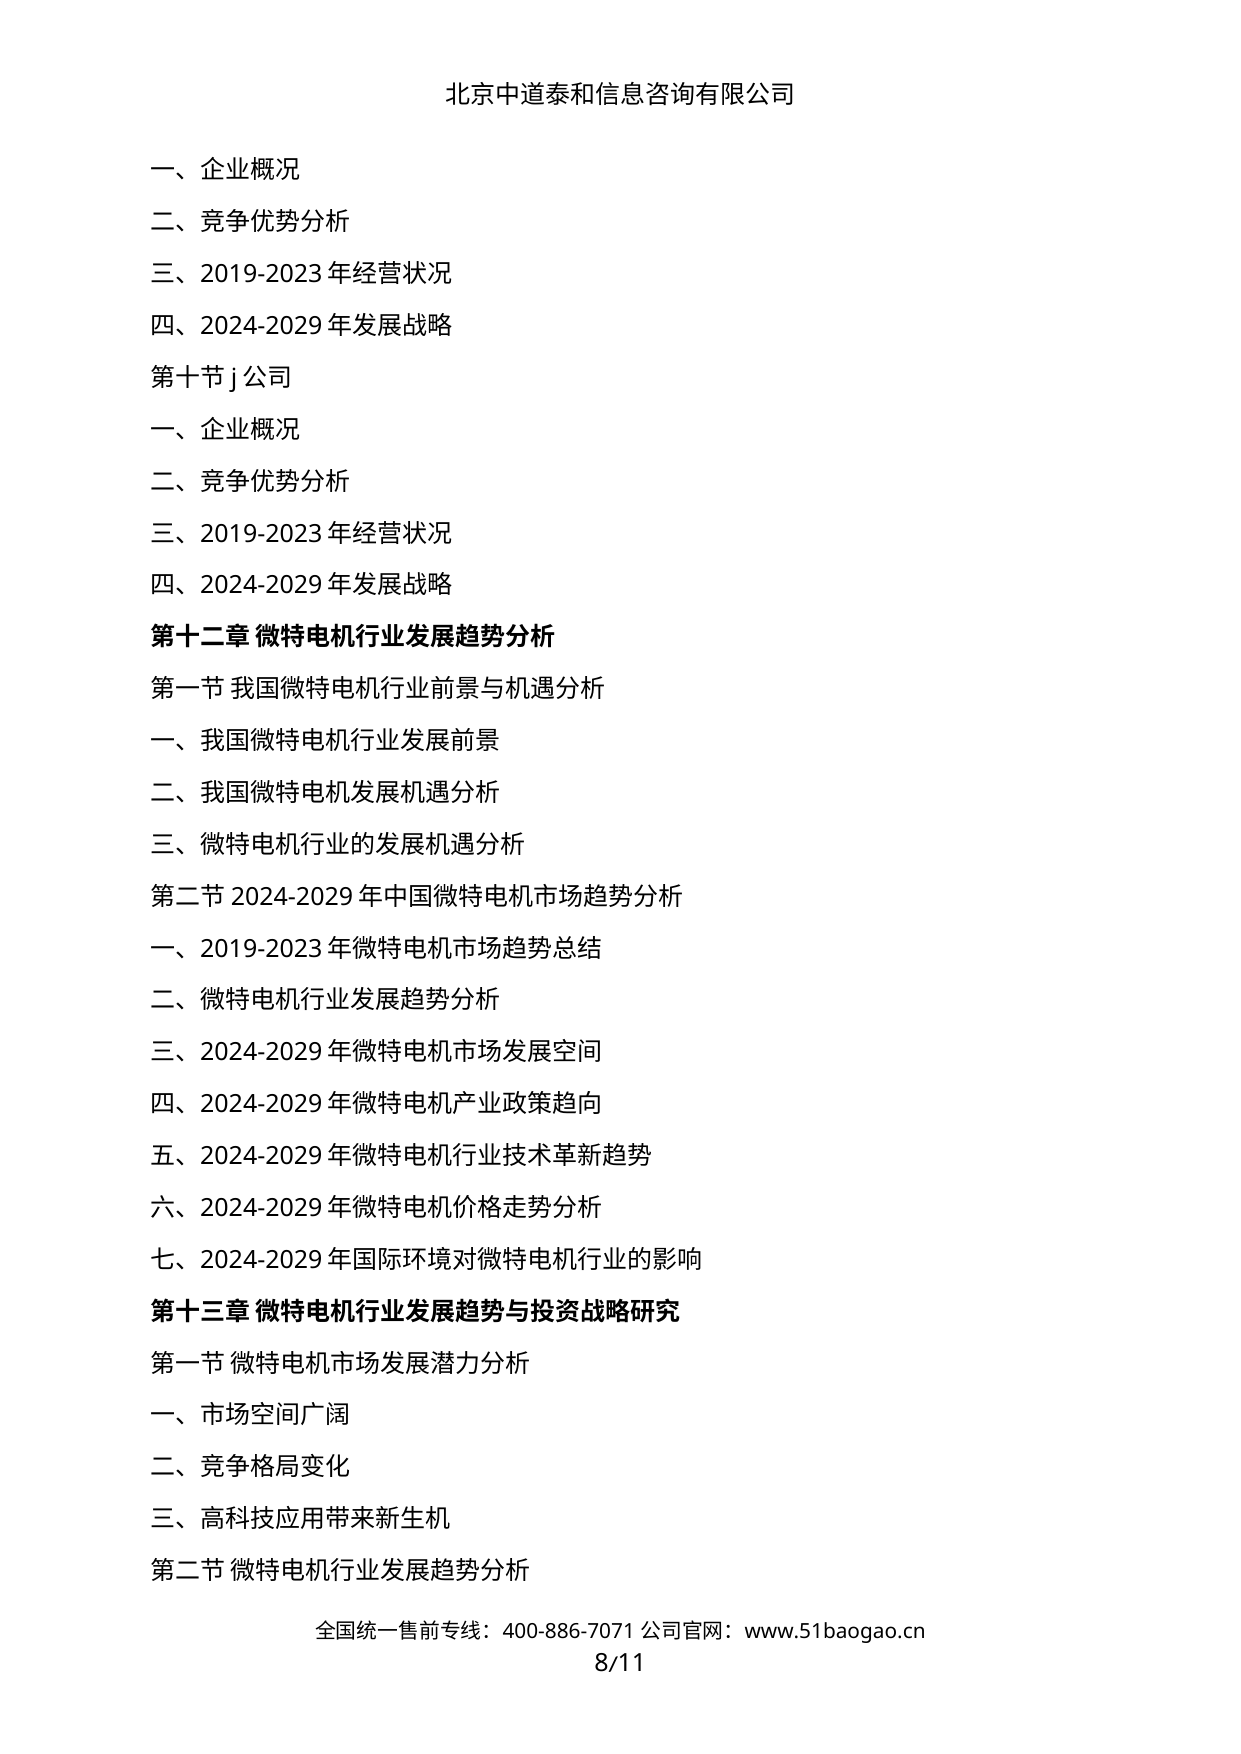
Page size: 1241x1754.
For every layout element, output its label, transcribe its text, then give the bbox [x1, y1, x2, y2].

text 第一节 我国微特电机行业前景与机遇分析 [150, 669, 1090, 705]
text 一、2019-2023年微特电机市场趋势总结 [150, 928, 1090, 964]
text 第二节 微特电机行业发展趋势分析 [150, 1551, 1090, 1587]
text 第二节 2024-2029年中国微特电机市场趋势分析 [150, 876, 1090, 912]
text 二、微特电机行业发展趋势分析 [150, 980, 1090, 1016]
text 二、竞争格局变化 [150, 1447, 1090, 1483]
text 三、微特电机行业的发展机遇分析 [150, 824, 1090, 861]
text 一、我国微特电机行业发展前景 [150, 721, 1090, 757]
text 一、市场空间广阔 [150, 1395, 1090, 1431]
text 三、2019-2023年经营状况 [150, 254, 1090, 290]
text 四、2024-2029年发展战略 [150, 306, 1090, 342]
text 六、2024-2029年微特电机价格走势分析 [150, 1187, 1090, 1224]
text 四、2024-2029年发展战略 [150, 565, 1090, 601]
text 第十三章 微特电机行业发展趋势与投资战略研究 [150, 1291, 1090, 1327]
text 三、2024-2029年微特电机市场发展空间 [150, 1032, 1090, 1068]
text 三、2019-2023年经营状况 [150, 513, 1090, 549]
text 第十二章 微特电机行业发展趋势分析 [150, 617, 1090, 653]
text 一、企业概况 [150, 409, 1090, 446]
text 七、2024-2029年国际环境对微特电机行业的影响 [150, 1239, 1090, 1276]
text 二、竞争优势分析 [150, 461, 1090, 497]
text 第一节 微特电机市场发展潜力分析 [150, 1343, 1090, 1379]
text 一、企业概况 [150, 150, 1090, 186]
text 第十节 j公司 [150, 357, 1090, 394]
text 五、2024-2029年微特电机行业技术革新趋势 [150, 1136, 1090, 1172]
text 二、竞争优势分析 [150, 202, 1090, 238]
text 四、2024-2029年微特电机产业政策趋向 [150, 1084, 1090, 1120]
text 三、高科技应用带来新生机 [150, 1499, 1090, 1535]
text 二、我国微特电机发展机遇分析 [150, 772, 1090, 809]
